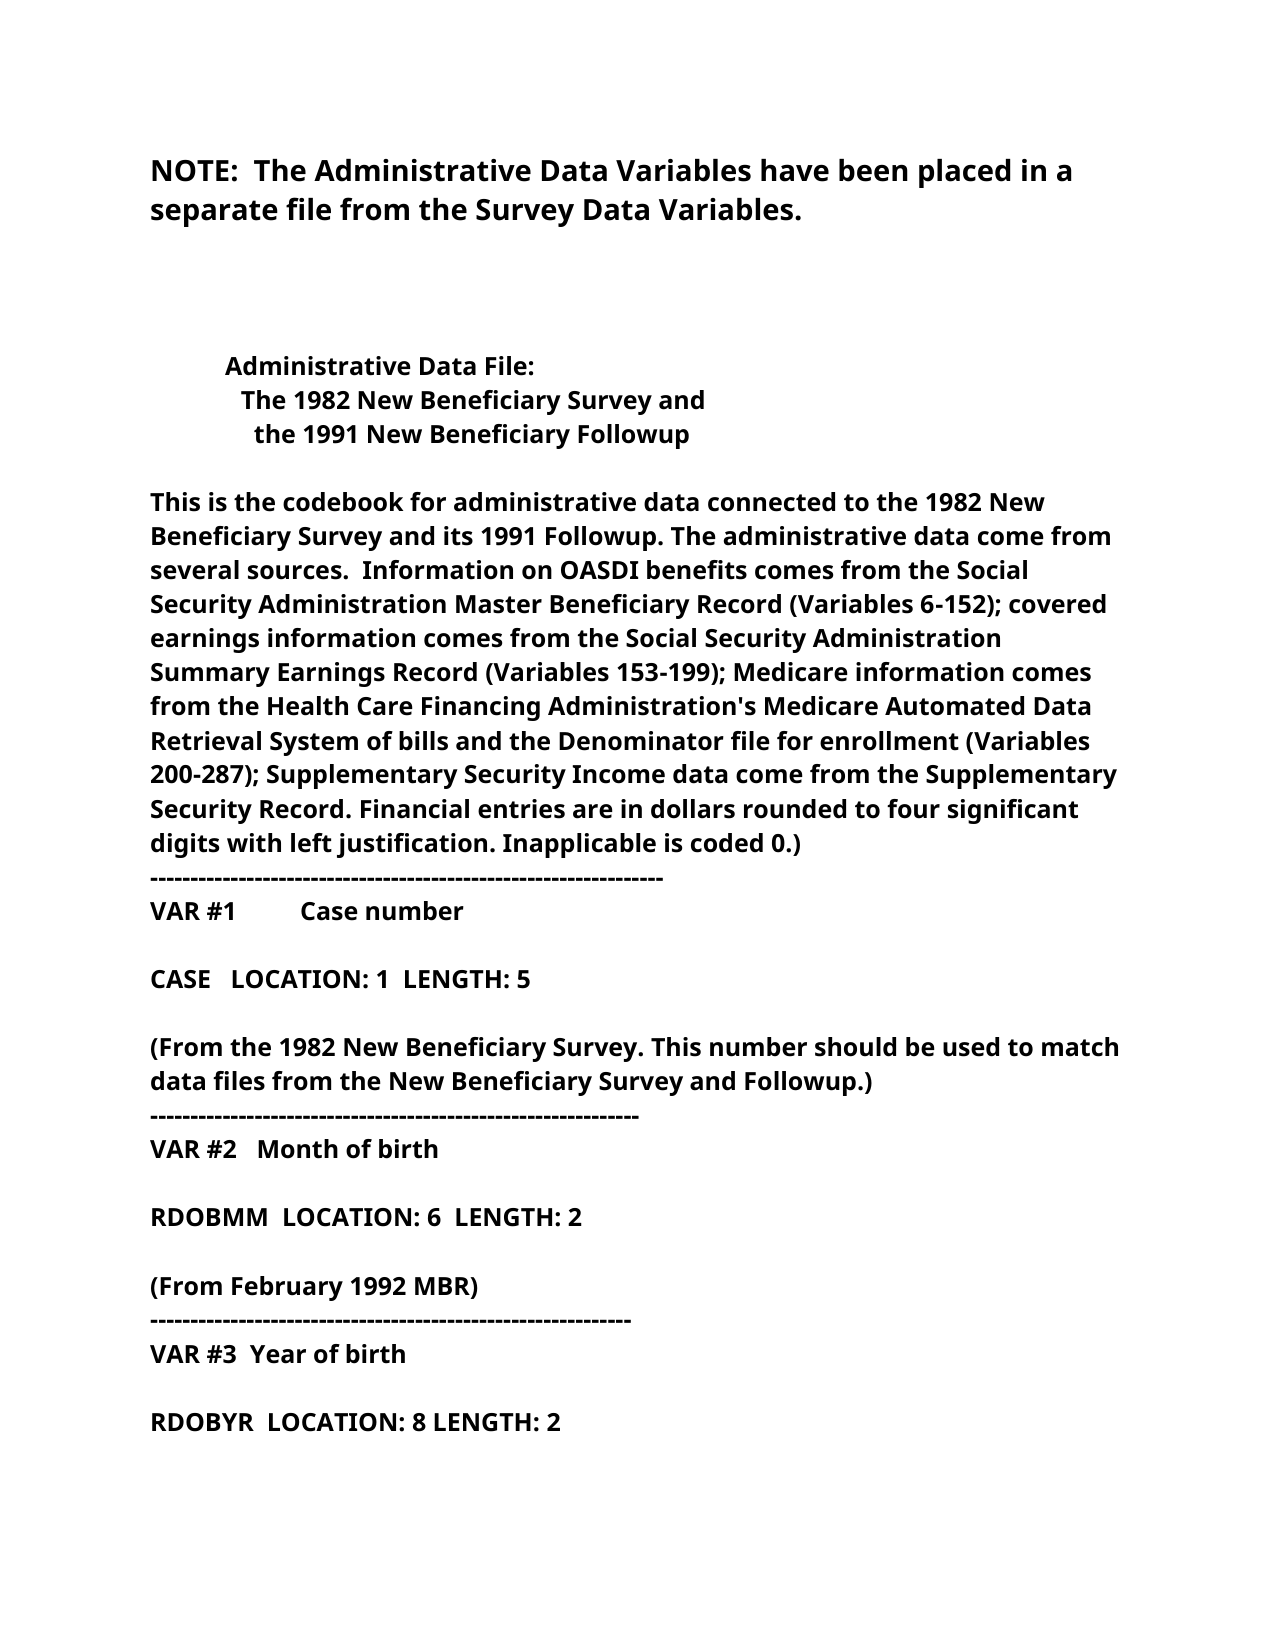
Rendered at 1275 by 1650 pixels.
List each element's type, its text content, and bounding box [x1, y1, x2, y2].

text VAR #3 Year of birth [150, 1336, 1125, 1370]
text RDOBYR LOCATION: 8 LENGTH: 2 [150, 1404, 1125, 1438]
text ------------------------------------------------------------- [150, 1098, 1125, 1132]
text VAR #1 Case number [150, 893, 1125, 927]
text VAR #2 Month of birth [150, 1132, 1125, 1166]
text ---------------------------------------------------------------- [150, 859, 1125, 893]
text Administrative Data File: [150, 348, 1125, 382]
text (From the 1982 New Beneficiary Survey. This number should be used to match data files from the New Beneficiary Survey and Followup.) [150, 1030, 1125, 1098]
text This is the codebook for administrative data connected to the 1982 New Beneficiary Survey and its 1991 Followup. The administrative data come from several sources. Information on OASDI benefits comes from the Social Security Administration Master Beneficiary Record (Variables 6-152); covered earnings information comes from the Social Security Administration Summary Earnings Record (Variables 153-199); Medicare information comes from the Health Care Financing Administration's Medicare Automated Data Retrieval System of bills and the Denominator file for enrollment (Variables 200-287); Supplementary Security Income data come from the Supplementary Security Record. Financial entries are in dollars rounded to four significant digits with left justification. Inapplicable is coded 0.) [150, 485, 1125, 859]
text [150, 1302, 1125, 1336]
text The 1982 New Beneficiary Survey and [150, 382, 1125, 417]
text RDOBMM LOCATION: 6 LENGTH: 2 [150, 1200, 1125, 1234]
text CASE LOCATION: 1 LENGTH: 5 [150, 962, 1125, 996]
text NOTE: The Administrative Data Variables have been placed in a separate file from the Survey Data Variables. [150, 150, 1125, 229]
text (From February 1992 MBR) [150, 1268, 1125, 1302]
text the 1991 New Beneficiary Followup [150, 417, 1125, 451]
